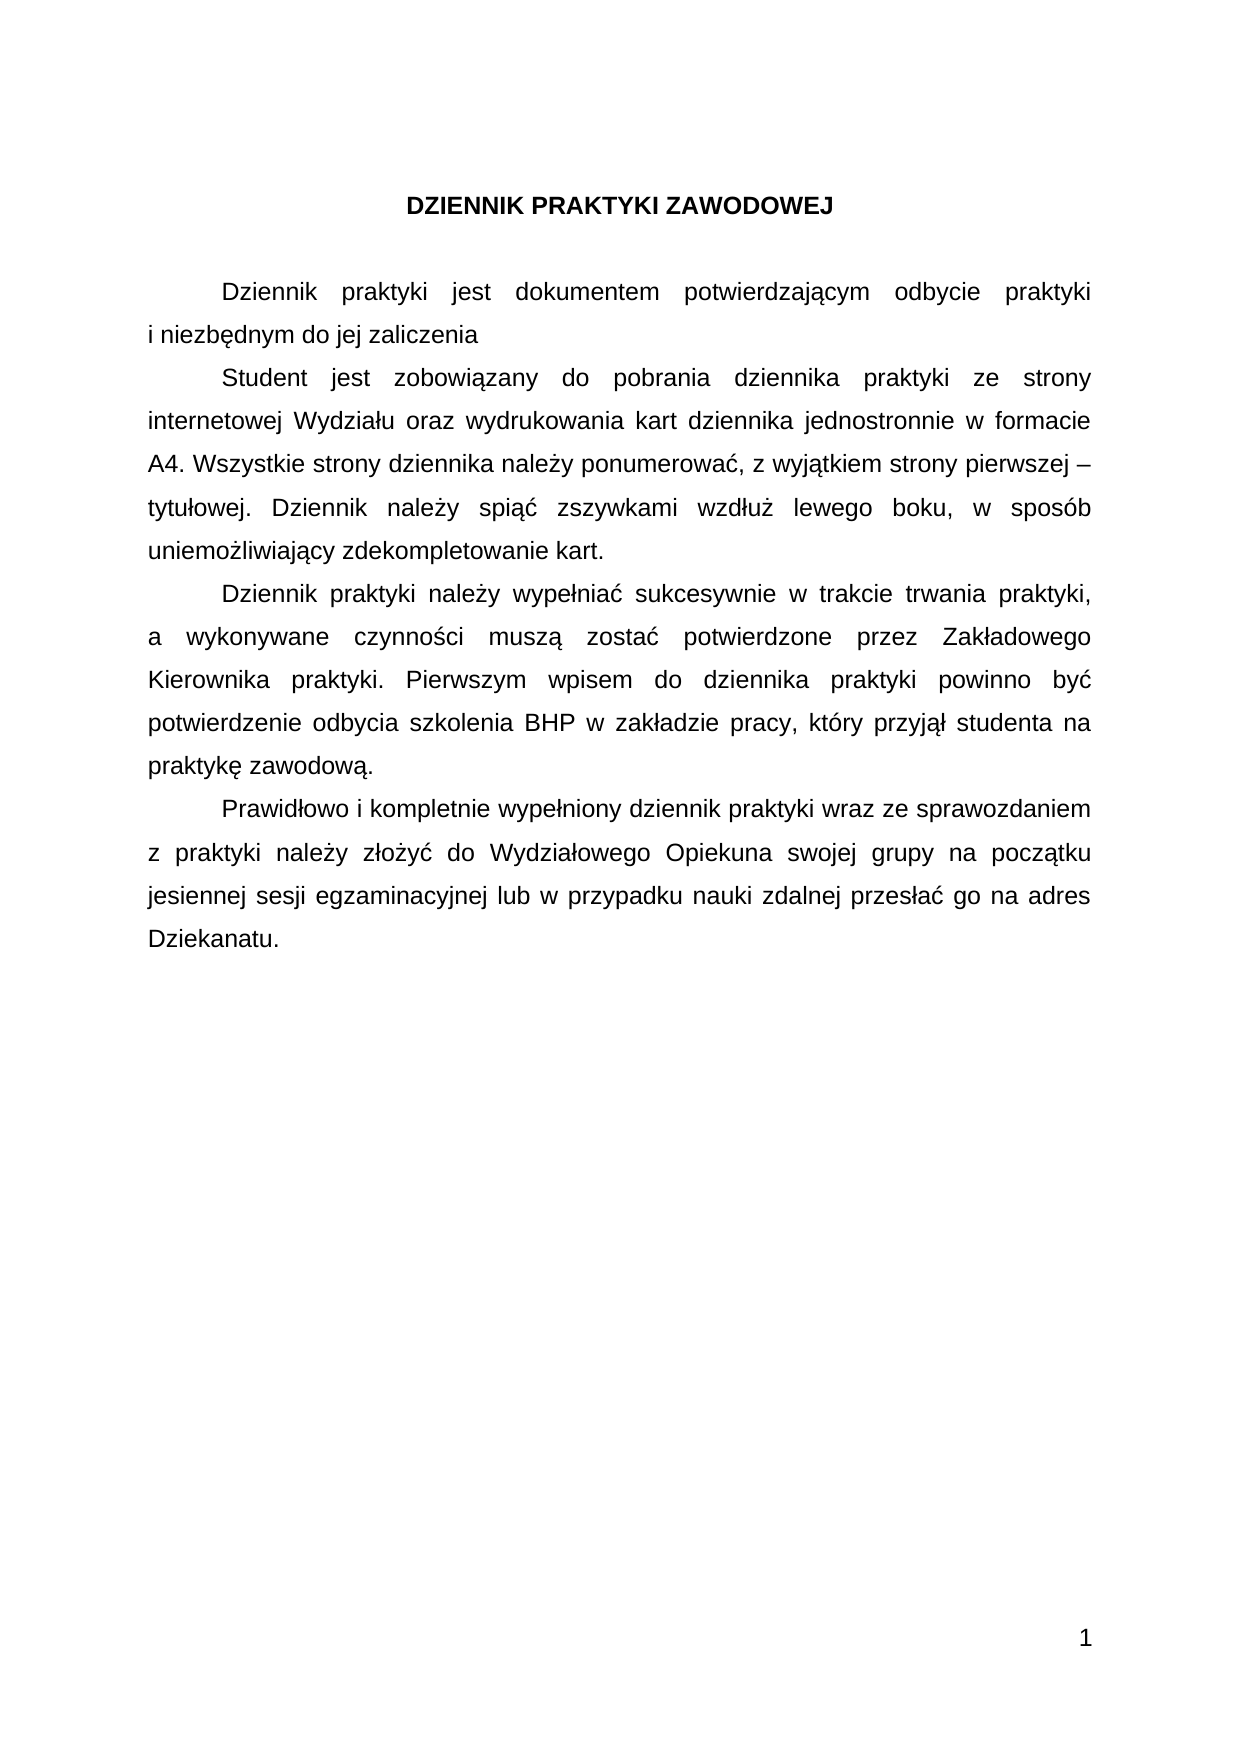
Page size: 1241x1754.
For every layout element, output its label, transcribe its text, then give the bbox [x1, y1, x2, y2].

text Dziennik praktyki należy wypełniać sukcesywnie w trakcie trwania praktyki, a wykonywane czynności muszą zostać potwierdzone przez Zakładowego Kierownika praktyki. Pierwszym wpisem do dziennika praktyki powinno być potwierdzenie odbycia szkolenia BHP w zakładzie pracy, który przyjął studenta na praktykę zawodową. [148, 579, 1093, 780]
text DZIENNIK PRAKTYKI ZAWODOWEJ [148, 191, 1093, 219]
text Student jest zobowiązany do pobrania dziennika praktyki ze strony internetowej Wydziału oraz wydrukowania kart dziennika jednostronnie w formacie A4. Wszystkie strony dziennika należy ponumerować, z wyjątkiem strony pierwszej – tytułowej. Dziennik należy spiąć zszywkami wzdłuż lewego boku, w sposób uniemożliwiający zdekompletowanie kart. [148, 363, 1093, 564]
text Prawidłowo i kompletnie wypełniony dziennik praktyki wraz ze sprawozdaniem z praktyki należy złożyć do Wydziałowego Opiekuna swojej grupy na początku jesiennej sesji egzaminacyjnej lub w przypadku nauki zdalnej przesłać go na adres Dziekanatu. [148, 794, 1093, 953]
text Dziennik praktyki jest dokumentem potwierdzającym odbycie praktyki i niezbędnym do jej zaliczenia [148, 277, 1093, 349]
